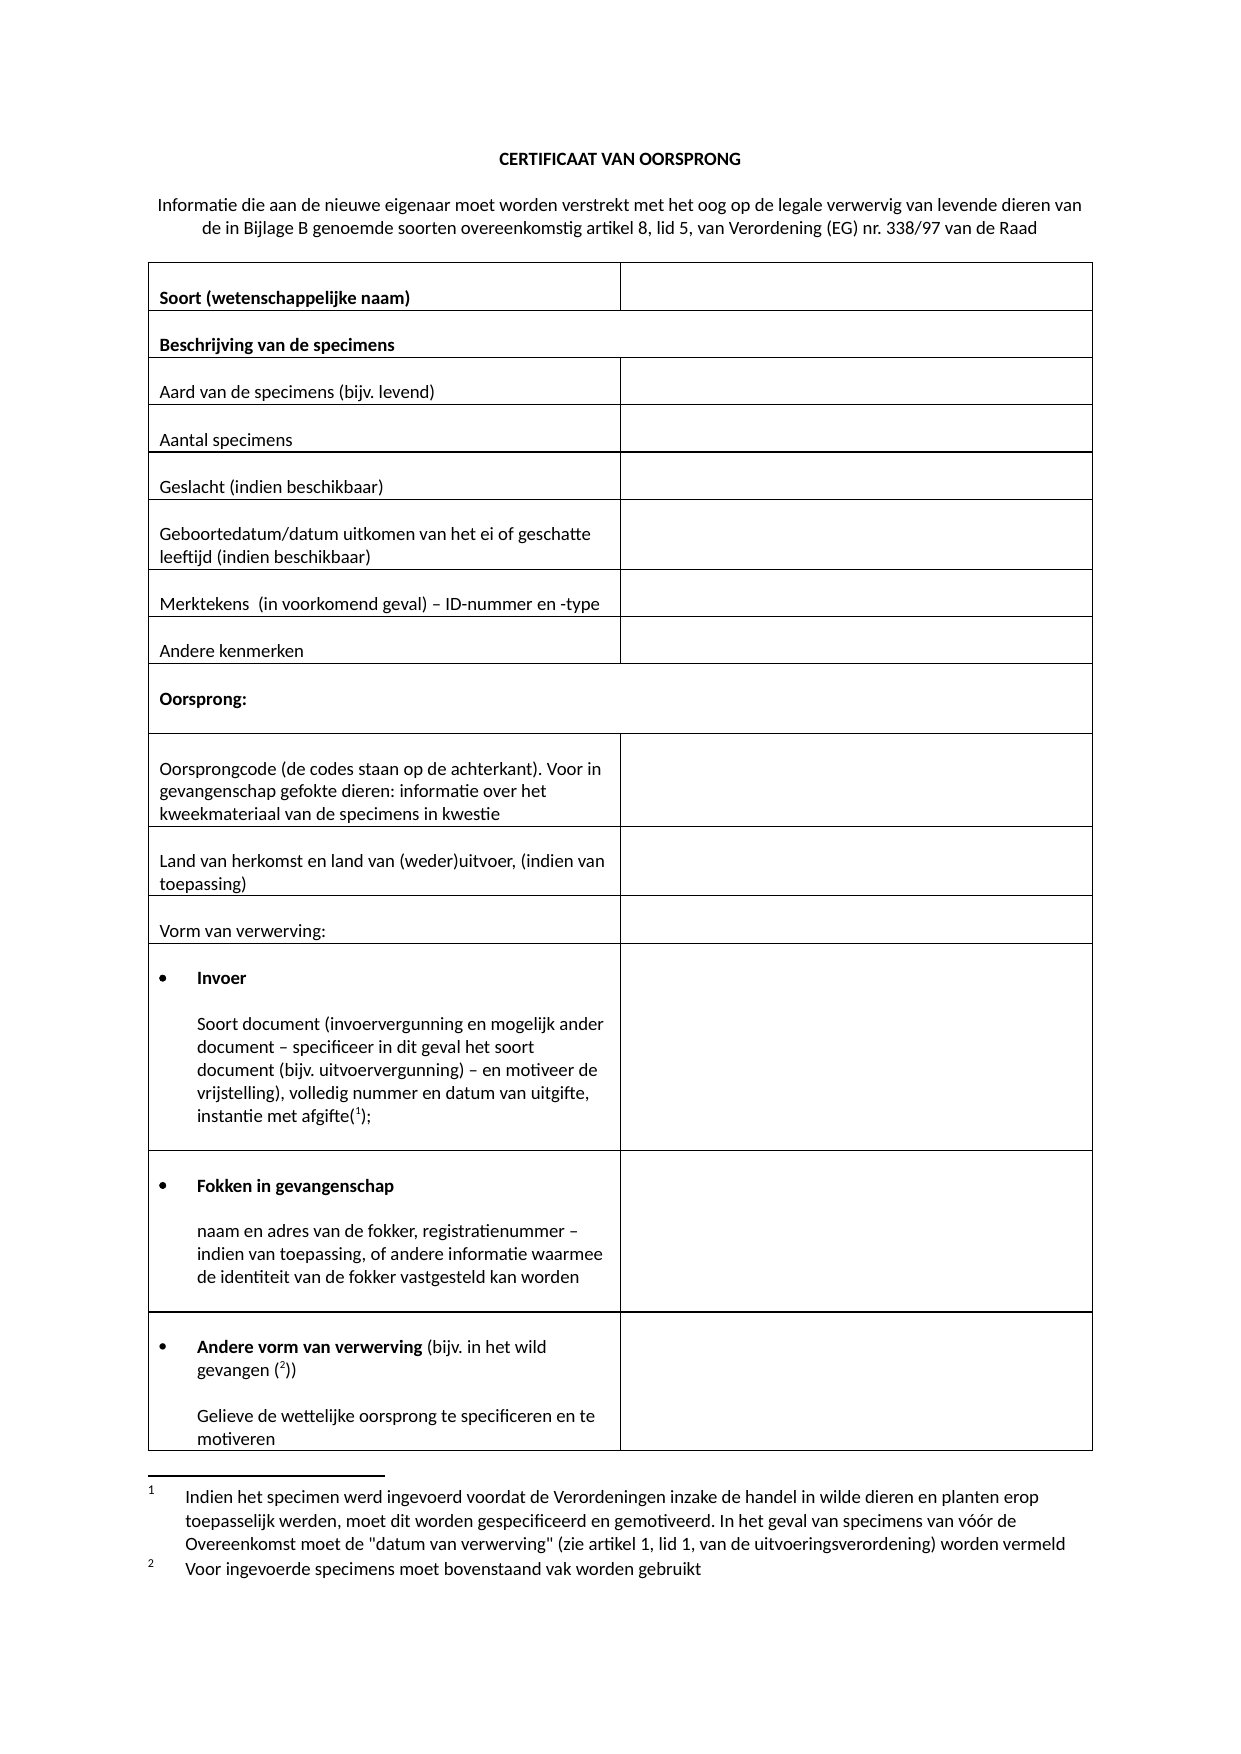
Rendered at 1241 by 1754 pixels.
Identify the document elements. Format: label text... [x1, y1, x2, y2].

table_cell [621, 944, 1092, 1150]
table_cell [621, 734, 1092, 826]
table_cell Geboortedatum/datum uitkomen van het ei of geschatte leeftijd (indien beschikbaar) [149, 500, 620, 568]
table_cell Aantal specimens [149, 405, 620, 451]
table_cell Andere kenmerken [149, 617, 620, 663]
table_cell Andere vorm van verwerving (bijv. in het wild gevangen ()) Gelieve de wettelijke oorsprong te specificeren en te motiveren [149, 1313, 620, 1450]
table_cell [621, 570, 1092, 616]
table_cell Fokken in gevangenschap naam en adres van de fokker, registratienummer – indien van toepassing, of andere informatie waarmee de identiteit van de fokker vastgesteld kan worden [149, 1151, 620, 1311]
table_cell [621, 827, 1092, 895]
table_cell [621, 405, 1092, 451]
table_cell [621, 358, 1092, 404]
table_cell Invoer Soort document (invoervergunning en mogelijk ander document – specificeer in dit geval het soort document (bijv. uitvoervergunning) – en motiveer de vrijstelling), volledig nummer en datum van uitgifte, instantie met afgifte(); [149, 944, 620, 1150]
table_cell [621, 896, 1092, 943]
text Informatie die aan de nieuwe eigenaar moet worden verstrekt met het oog op de legale verwervig van levende dieren van de in Bijlage B genoemde soorten overeenkomstig artikel 8, lid 5, van Verordening (EG) nr. 338/97 van de Raad [148, 193, 1093, 239]
table_cell Oorsprongcode (de codes staan op de achterkant). Voor in gevangenschap gefokte dieren: informatie over het kweekmateriaal van de specimens in kwestie [149, 734, 620, 826]
table_cell [621, 453, 1092, 499]
table_cell Beschrijving van de specimens [149, 311, 1092, 357]
table_cell Aard van de specimens (bijv. levend) [149, 358, 620, 404]
table_cell [621, 1313, 1092, 1450]
table_cell [621, 617, 1092, 663]
table_cell Vorm van verwerving: [149, 896, 620, 943]
table_cell [621, 500, 1092, 568]
table_cell Land van herkomst en land van (weder)uitvoer, (indien van toepassing) [149, 827, 620, 895]
table_cell Oorsprong: [149, 664, 1092, 733]
table_cell [621, 1151, 1092, 1311]
table_cell Geslacht (indien beschikbaar) [149, 453, 620, 499]
table_cell Merktekens (in voorkomend geval) – ID-nummer en -type [149, 570, 620, 616]
text CERTIFICAAT VAN OORSPRONG [148, 148, 1093, 171]
table_header [621, 263, 1092, 309]
table_header Soort (wetenschappelijke naam) [149, 263, 620, 309]
